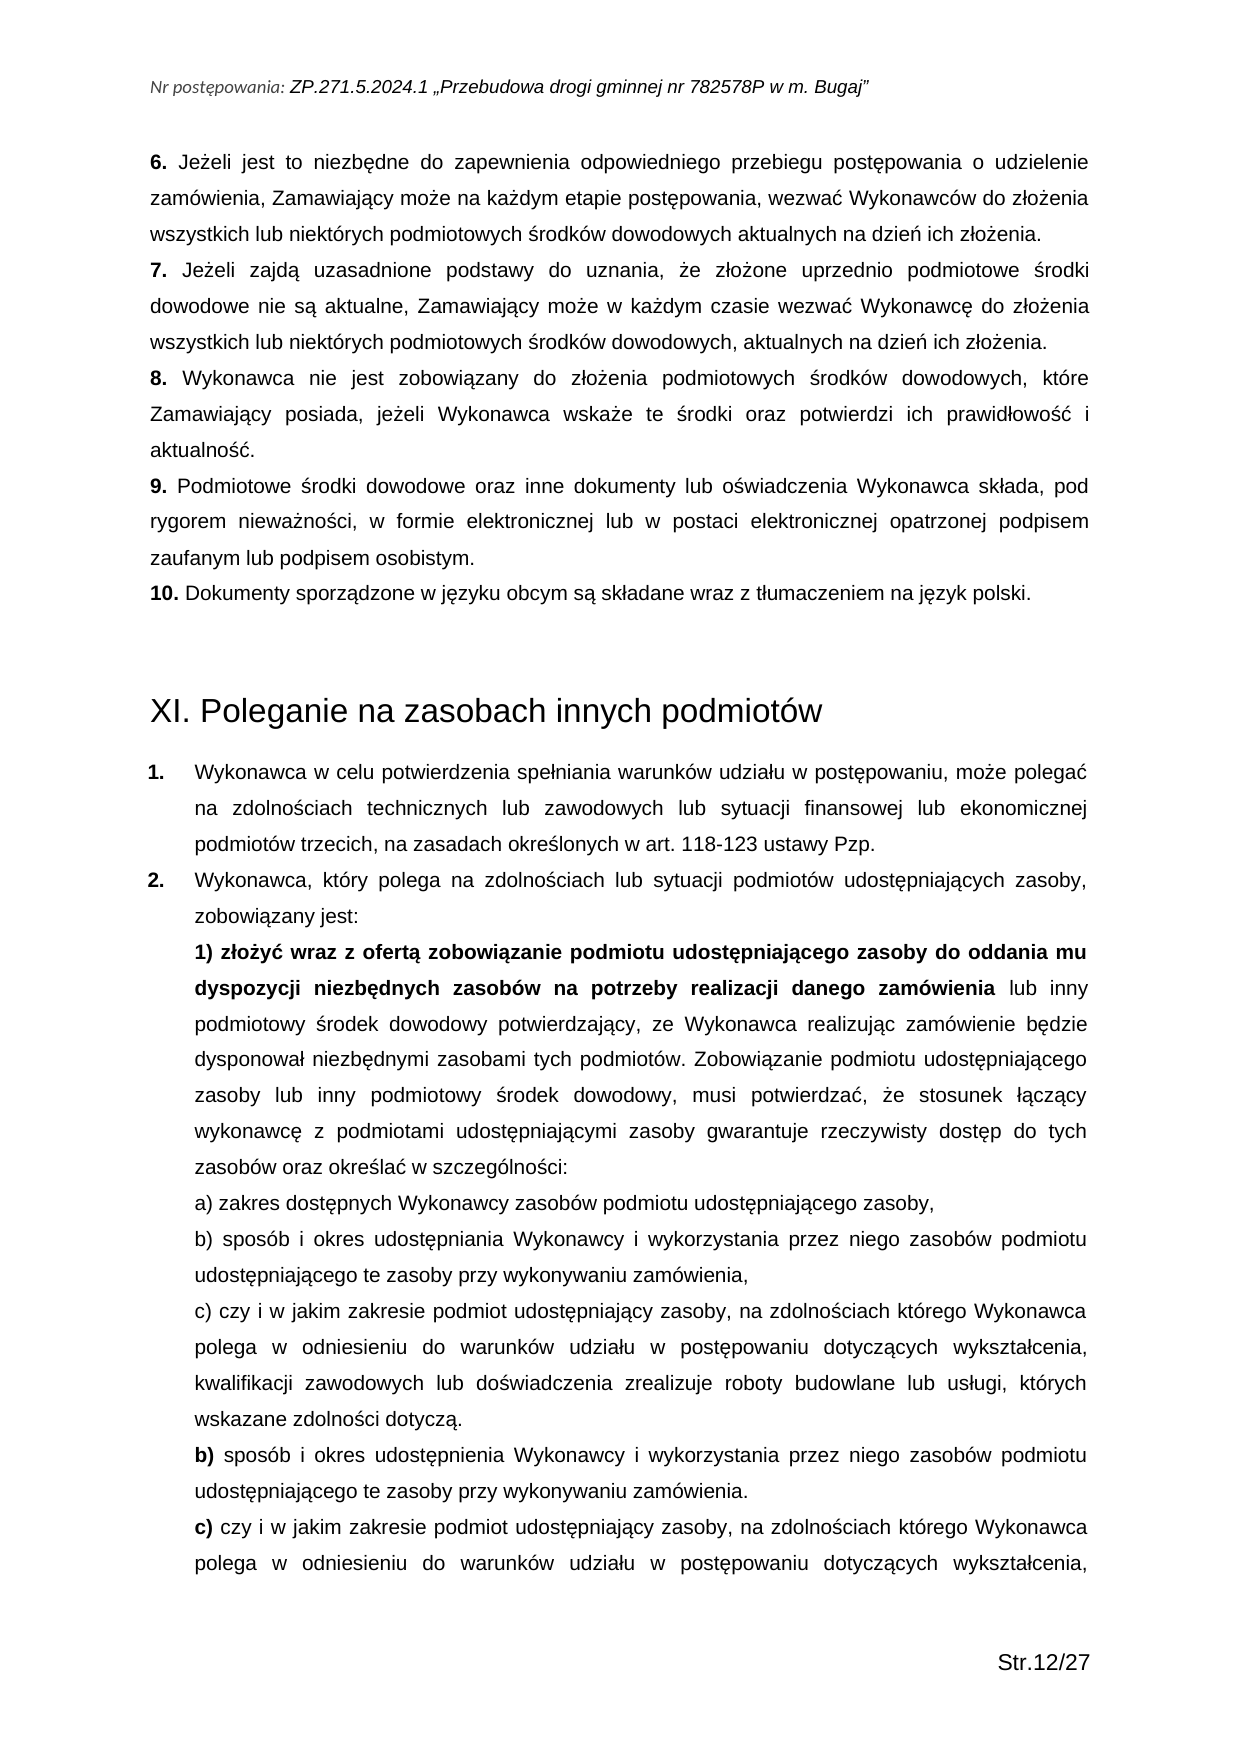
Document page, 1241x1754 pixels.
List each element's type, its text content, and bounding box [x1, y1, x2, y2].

text 6. Jeżeli jest to niezbędne do zapewnienia odpowiedniego przebiegu postępowania o udzielenie zamówienia, Zamawiający może na każdym etapie postępowania, wezwać Wykonawców do złożenia wszystkich lub niektórych podmiotowych środków dowodowych aktualnych na dzień ich złożenia. [150, 150, 1090, 246]
text c) czy i w jakim zakresie podmiot udostępniający zasoby, na zdolnościach którego Wykonawca polega w odniesieniu do warunków udziału w postępowaniu dotyczących wykształcenia, kwalifikacji zawodowych lub doświadczenia zrealizuje roboty budowlane lub usługi, których wskazane zdolności dotyczą. [194, 1299, 1088, 1431]
text 10. Dokumenty sporządzone w języku obcym są składane wraz z tłumaczeniem na język polski. [150, 581, 1090, 605]
list Wykonawca w celu potwierdzenia spełniania warunków udziału w postępowaniu, może polegać na zdolnościach technicznych lub zawodowych lub sytuacji finansowej lub ekonomicznej podmiotów trzecich, na zasadach określonych w art. 118-123 ustawy Pzp. [147, 760, 1088, 856]
subtitle XI. Poleganie na zasobach innych podmiotów [150, 691, 1090, 729]
list Wykonawca, który polega na zdolnościach lub sytuacji podmiotów udostępniających zasoby, zobowiązany jest: [147, 868, 1088, 927]
text 9. Podmiotowe środki dowodowe oraz inne dokumenty lub oświadczenia Wykonawca składa, pod rygorem nieważności, w formie elektronicznej lub w postaci elektronicznej opatrzonej podpisem zaufanym lub podpisem osobistym. [150, 473, 1090, 569]
text 1) złożyć wraz z ofertą zobowiązanie podmiotu udostępniającego zasoby do oddania mu dyspozycji niezbędnych zasobów na potrzeby realizacji danego zamówienia lub inny podmiotowy środek dowodowy potwierdzający, ze Wykonawca realizując zamówienie będzie dysponował niezbędnymi zasobami tych podmiotów. Zobowiązanie podmiotu udostępniającego zasoby lub inny podmiotowy środek dowodowy, musi potwierdzać, że stosunek łączący wykonawcę z podmiotami udostępniającymi zasoby gwarantuje rzeczywisty dostęp do tych zasobów oraz określać w szczególności: [194, 939, 1088, 1179]
text b) sposób i okres udostępnienia Wykonawcy i wykorzystania przez niego zasobów podmiotu udostępniającego te zasoby przy wykonywaniu zamówienia. [194, 1443, 1088, 1502]
text 7. Jeżeli zajdą uzasadnione podstawy do uznania, że złożone uprzednio podmiotowe środki dowodowe nie są aktualne, Zamawiający może w każdym czasie wezwać Wykonawcę do złożenia wszystkich lub niektórych podmiotowych środków dowodowych, aktualnych na dzień ich złożenia. [150, 258, 1090, 354]
text b) sposób i okres udostępniania Wykonawcy i wykorzystania przez niego zasobów podmiotu udostępniającego te zasoby przy wykonywaniu zamówienia, [194, 1227, 1088, 1287]
text 8. Wykonawca nie jest zobowiązany do złożenia podmiotowych środków dowodowych, które Zamawiający posiada, jeżeli Wykonawca wskaże te środki oraz potwierdzi ich prawidłowość i aktualność. [150, 366, 1090, 461]
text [194, 1514, 1088, 1574]
text a) zakres dostępnych Wykonawcy zasobów podmiotu udostępniającego zasoby, [194, 1191, 1088, 1215]
